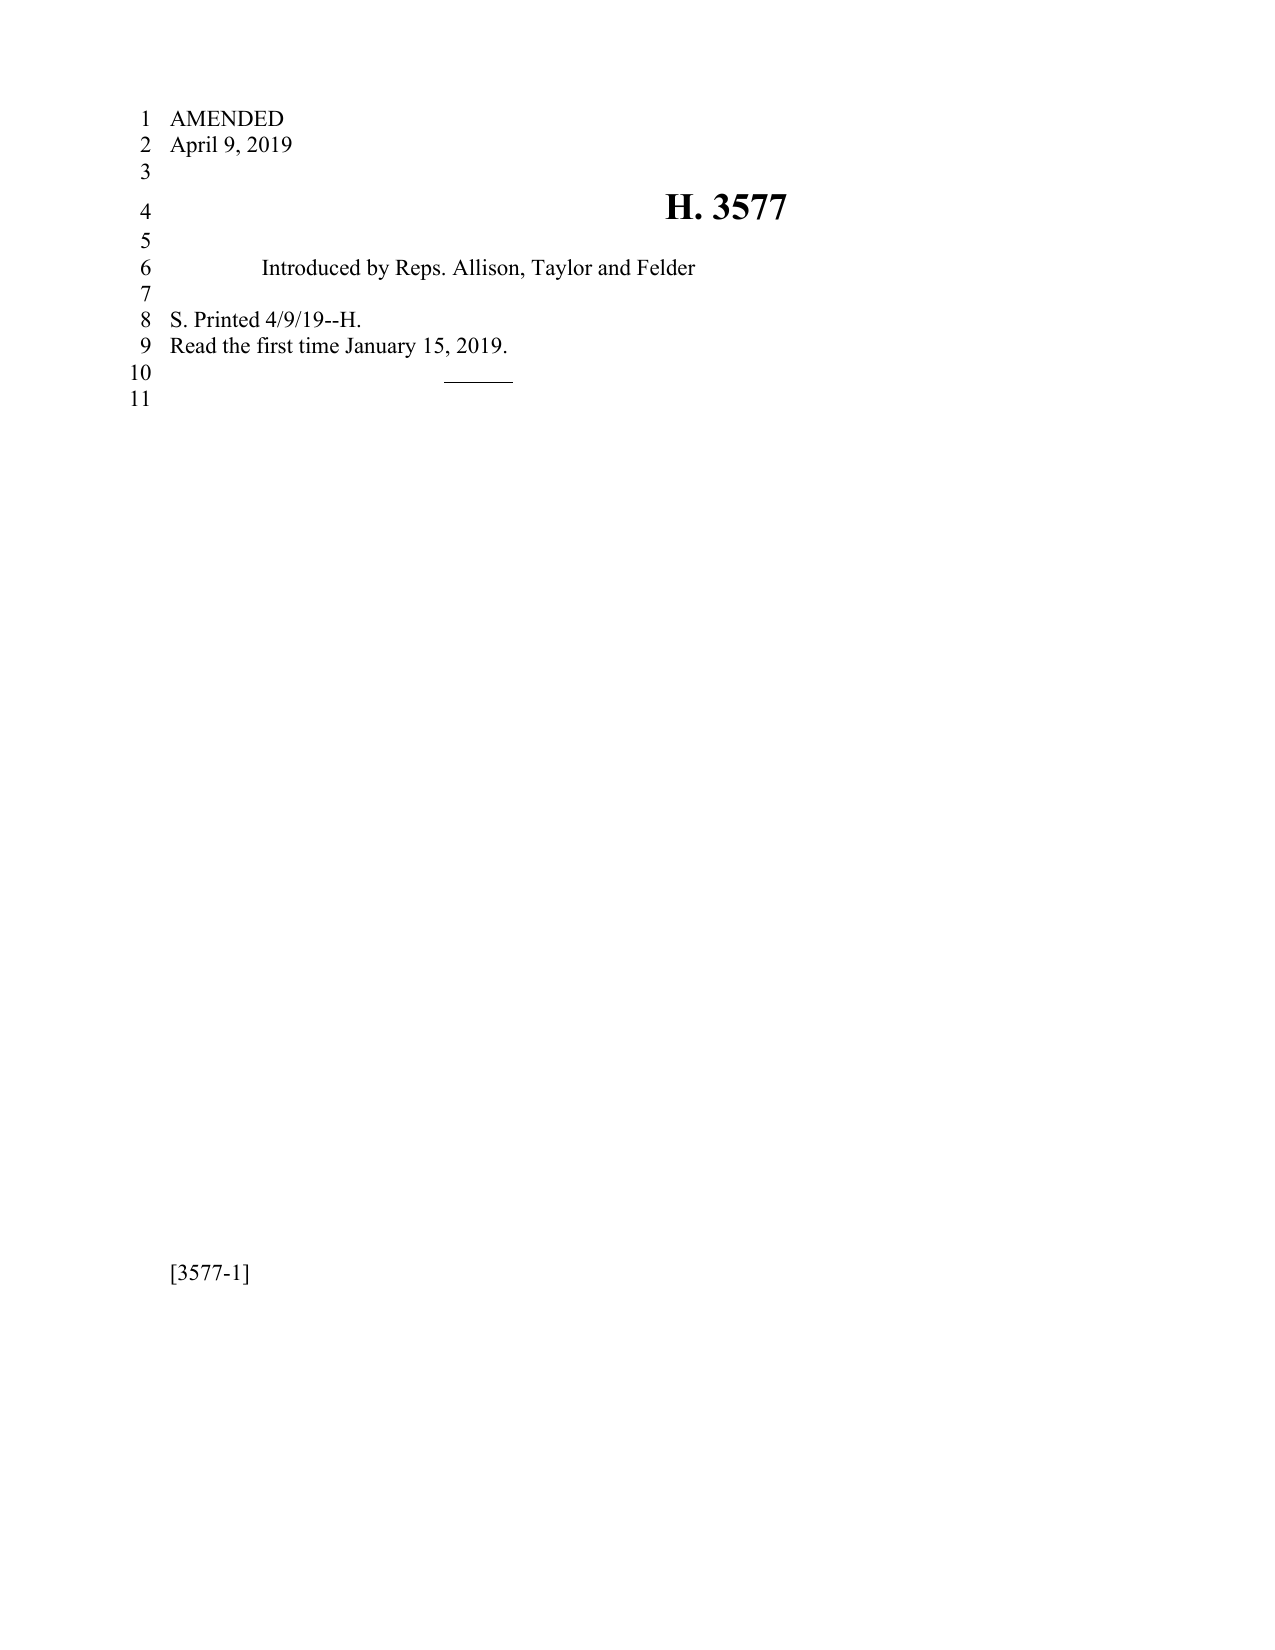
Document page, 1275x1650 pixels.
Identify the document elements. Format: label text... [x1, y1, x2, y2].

text Read the first time January 15, 2019. [169, 333, 787, 359]
text Introduced by Reps. Allison, Taylor and Felder [169, 253, 787, 280]
text S. Printed 4/9/19--H. [169, 306, 787, 333]
text April 9, 2019 [169, 131, 787, 158]
text AMENDED [169, 105, 787, 131]
text H. 3577 [169, 184, 787, 227]
